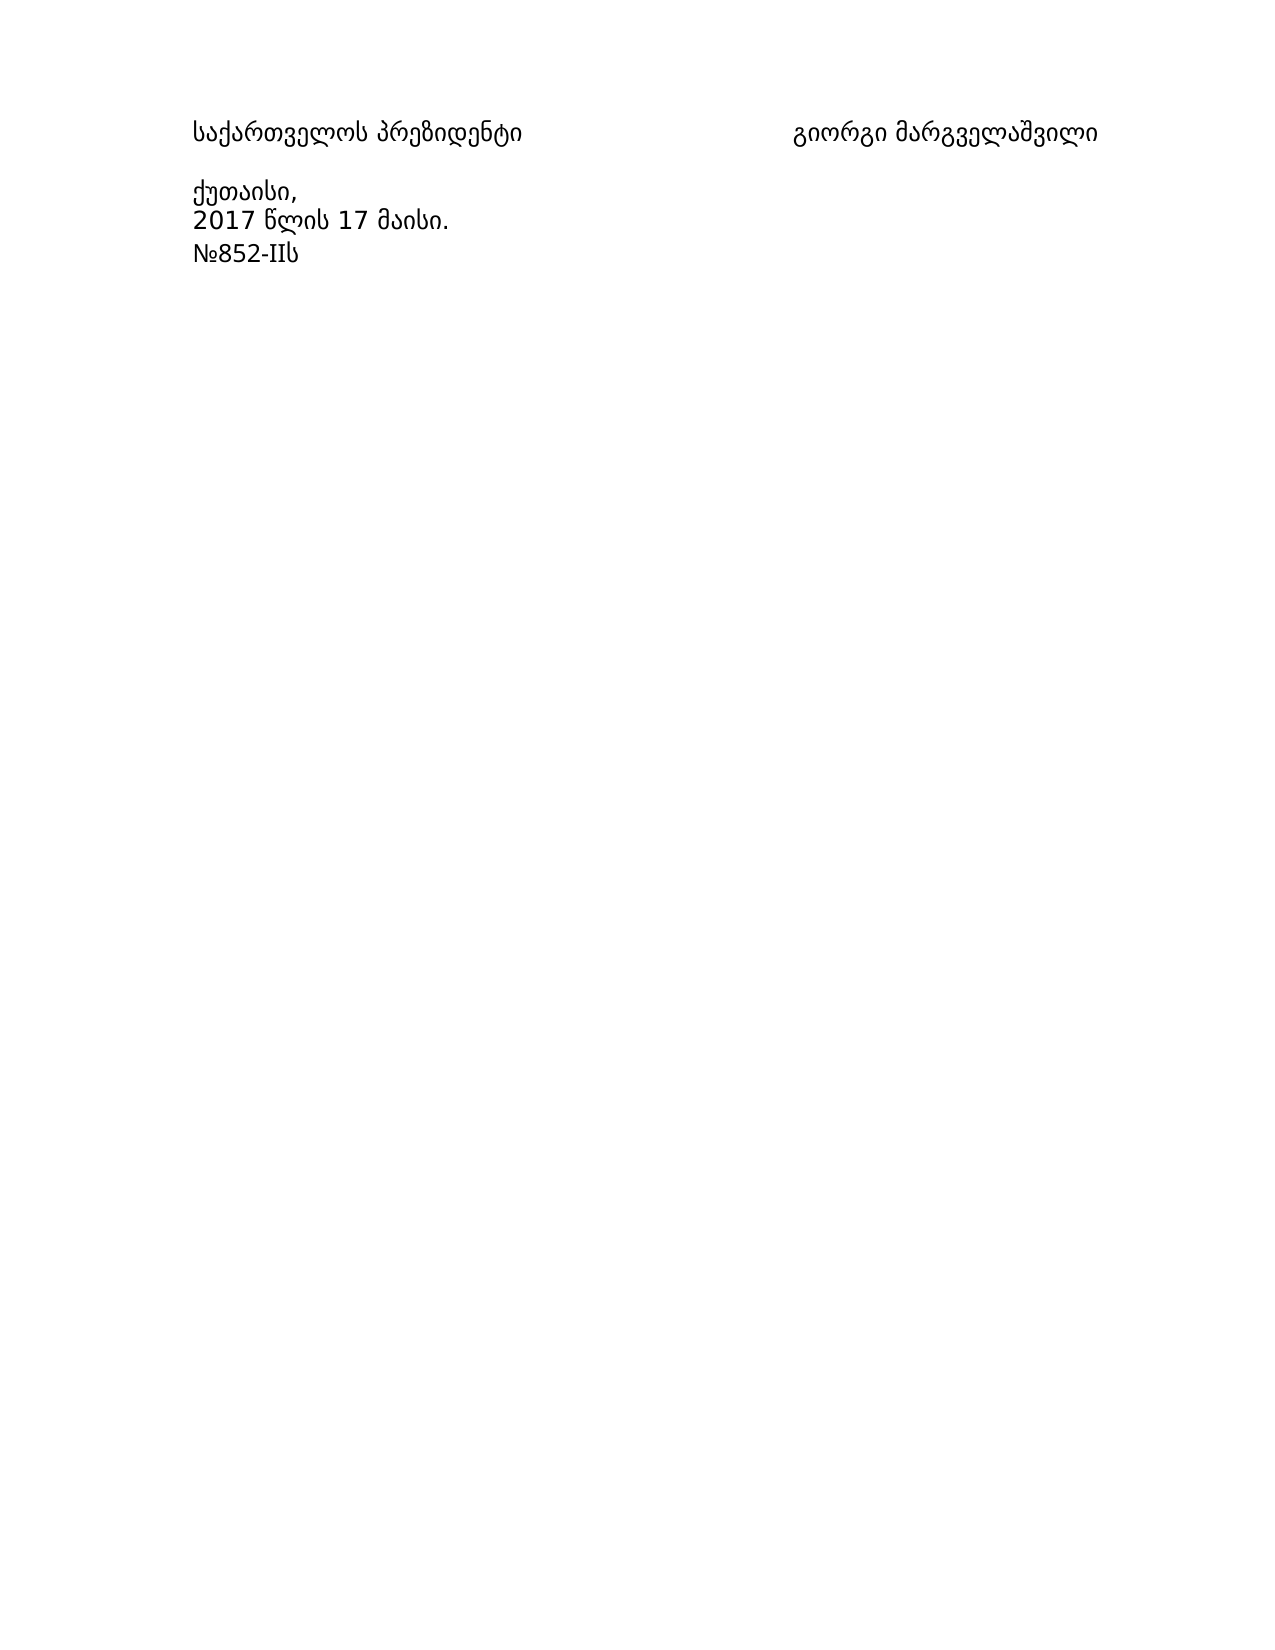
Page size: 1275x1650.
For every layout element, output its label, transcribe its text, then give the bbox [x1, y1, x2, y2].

text ქუთაისი, [118, 177, 1156, 206]
text საქართველოს პრეზიდენტი გიორგი მარგველაშვილი [118, 118, 1156, 148]
text №852-IIს [118, 235, 1156, 269]
text 2017 წლის 17 მაისი. [118, 206, 1156, 235]
